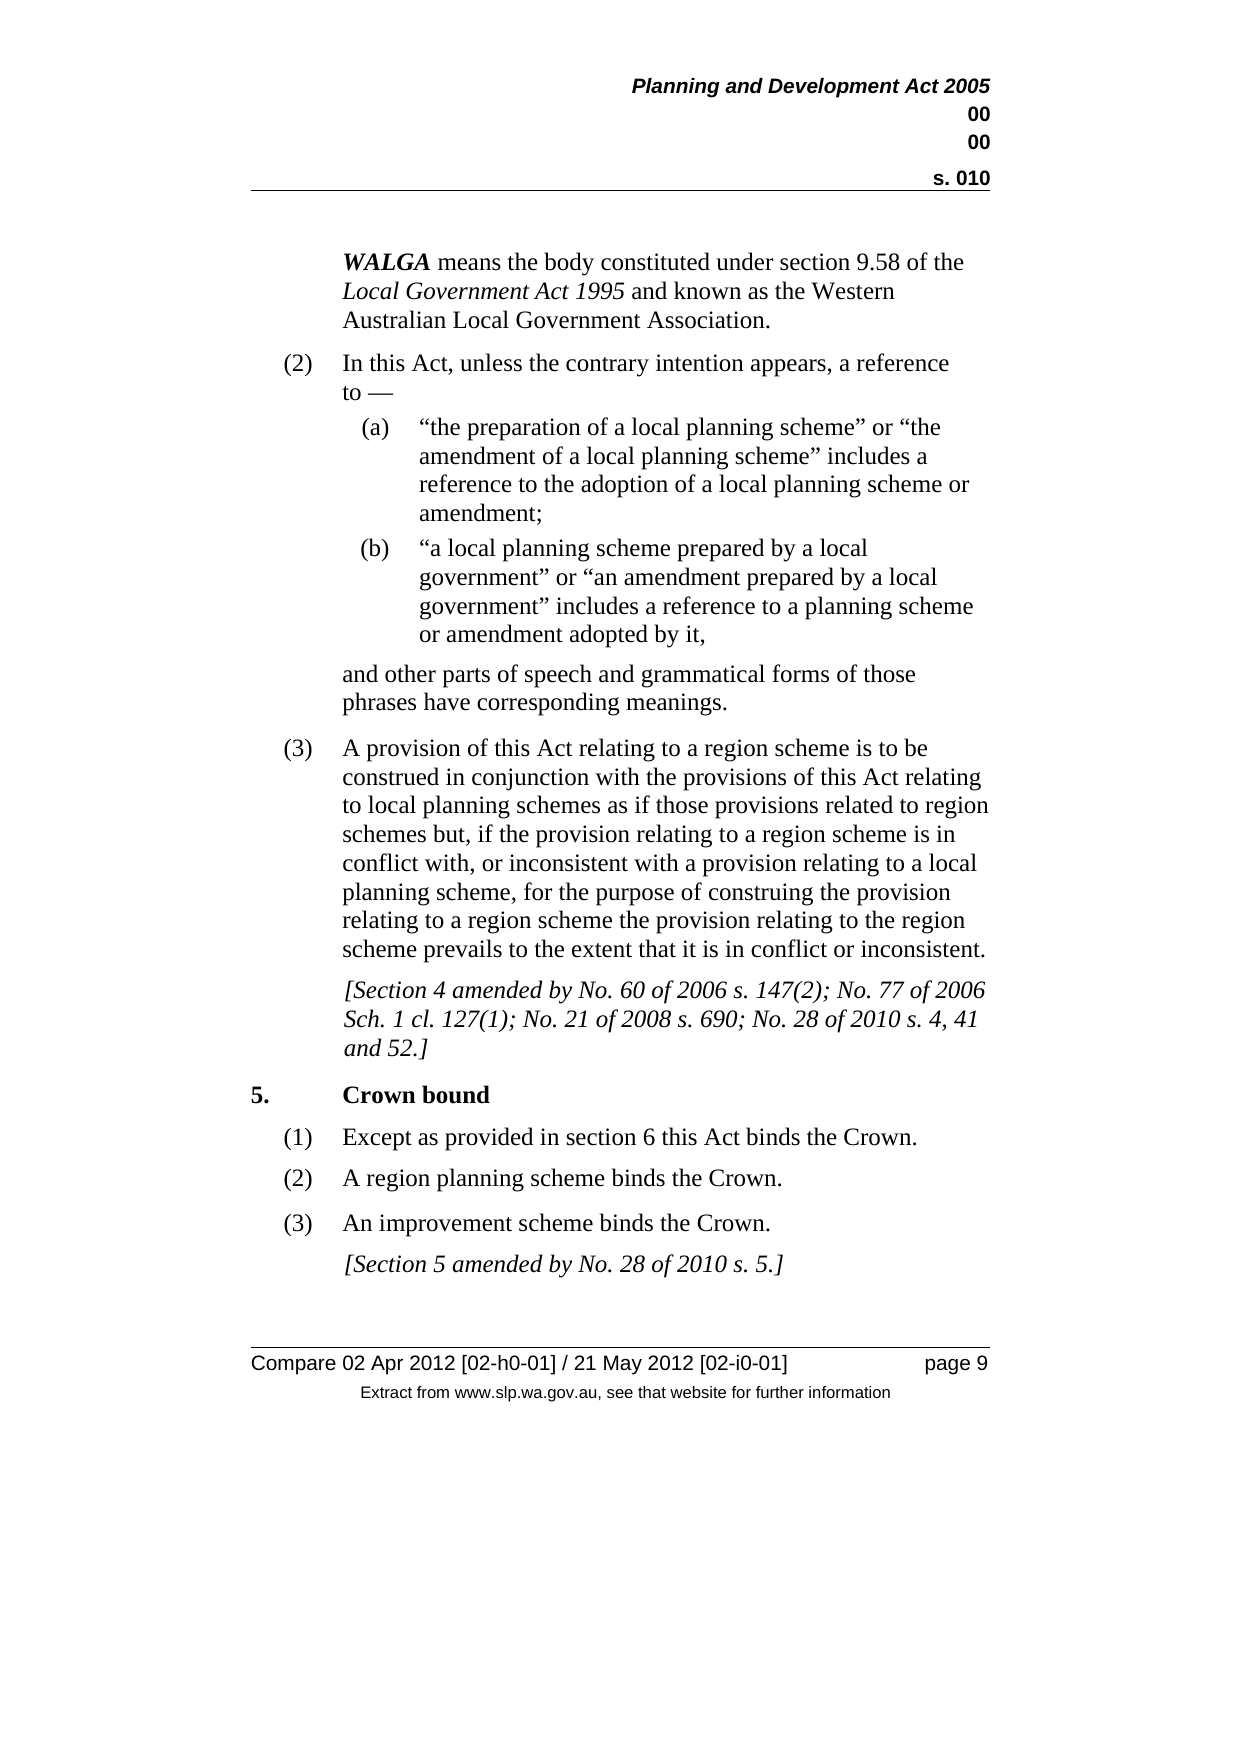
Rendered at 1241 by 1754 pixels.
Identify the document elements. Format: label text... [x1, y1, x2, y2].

text [Section 4 amended by No. 60 of 2006 s. 147(2); No. 77 of 2006 Sch. 1 cl. 127(1); No. 21 of 2008 s. 690; No. 28 of 2010 s. 4, 41 and 52.] [251, 975, 990, 1062]
text and other parts of speech and grammatical forms of those phrases have corresponding meanings. [251, 659, 990, 716]
text (2) In this Act, unless the contrary intention appears, a reference to — [251, 348, 990, 406]
text (2) A region planning scheme binds the Crown. [251, 1163, 990, 1192]
text WALGA means the body constituted under section 9.58 of the Local Government Act 1995 and known as the Western Australian Local Government Association. [251, 247, 990, 334]
subtitle 5. Crown bound [251, 1080, 990, 1109]
text [Section 5 amended by No. 28 of 2010 s. 5.] [251, 1249, 990, 1278]
text (3) An improvement scheme binds the Crown. [251, 1208, 990, 1237]
text (1) Except as provided in section 6 this Act binds the Crown. [251, 1122, 990, 1150]
text (a) “the preparation of a local planning scheme” or “the amendment of a local planning scheme” includes a reference to the adoption of a local planning scheme or amendment; [251, 412, 990, 527]
text (3) A provision of this Act relating to a region scheme is to be construed in conjunction with the provisions of this Act relating to local planning schemes as if those provisions related to region schemes but, if the provision relating to a region scheme is in conflict with, or inconsistent with a provision relating to a local planning scheme, for the purpose of construing the provision relating to a region scheme the provision relating to the region scheme prevails to the extent that it is in conflict or inconsistent. [251, 733, 990, 963]
text (b) “a local planning scheme prepared by a local government” or “an amendment prepared by a local government” includes a reference to a planning scheme or amendment adopted by it, [251, 533, 990, 648]
